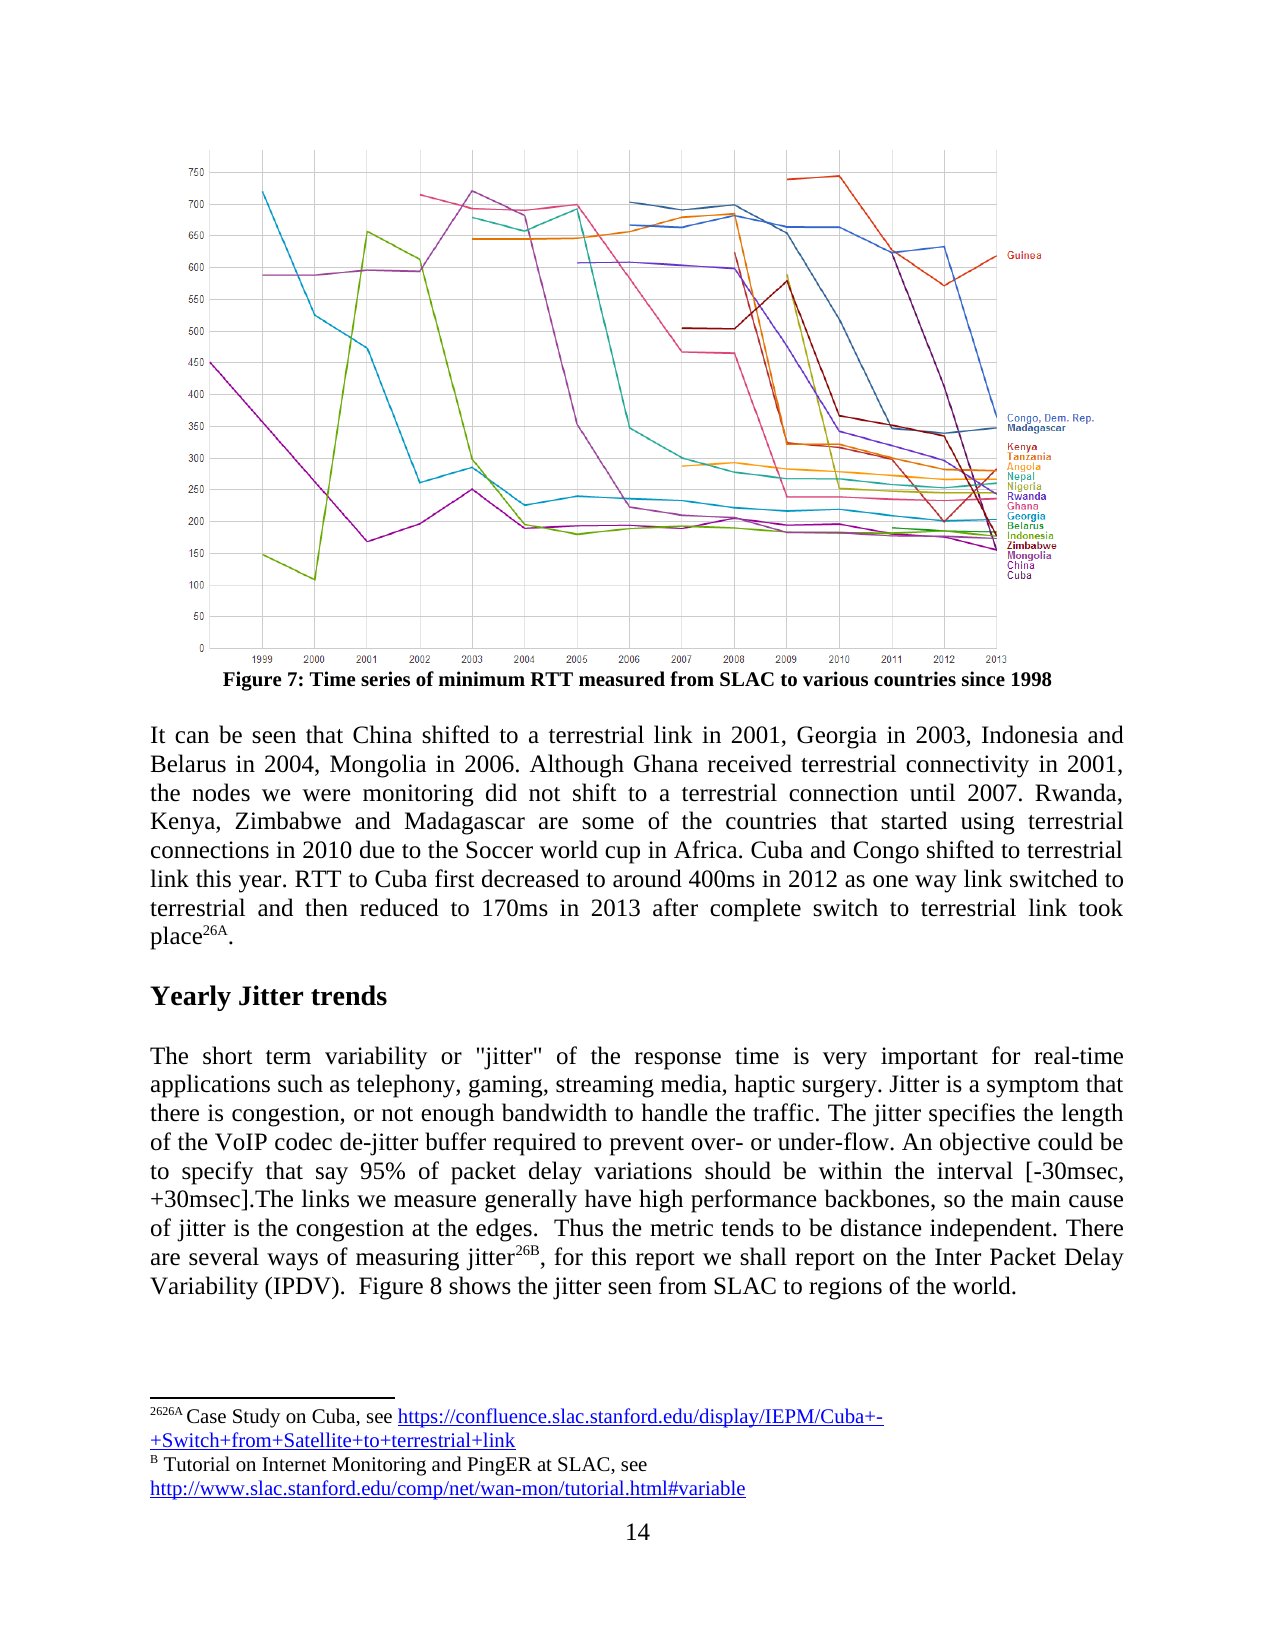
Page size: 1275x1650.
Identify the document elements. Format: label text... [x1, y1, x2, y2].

picture [175, 150, 1100, 668]
text It can be seen that China shifted to a terrestrial link in 2001, Georgia in 2003, Indonesia and Belarus in 2004, Mongolia in 2006. Although Ghana received terrestrial connectivity in 2001, the nodes we were monitoring did not shift to a terrestrial connection until 2007. Rwanda, Kenya, Zimbabwe and Madagascar are some of the countries that started using terrestrial connections in 2010 due to the Soccer world cup in Africa. [150, 720, 1125, 950]
text The short term variability or "jitter" of the response time is very important for real-time applications such as telephony, gaming, streaming media, haptic surgery. Jitter is a symptom that there is congestion, or not enough bandwidth to handle the traffic. The jitter specifies the length of the VoIP codec de-jitter buffer required to prevent over- or under-flow. An objective could be to specify that say 95% of packet delay variations should be within the interval [-30msec, +30msec].The links we measure generally have high performance backbones, so the main cause of jitter is the congestion at the edges. Thus the metric tends to be distance independent. There are several ways of measuring jitter, for this report we shall report on the Inter Packet Delay Variability (IPDV). Figure 8 shows the jitter seen from SLAC to regions of the world. [150, 1041, 1125, 1299]
text Figure 7: Time series of minimum RTT measured from SLAC to various countries since 1998 [150, 667, 1125, 691]
subtitle Yearly Jitter trends [150, 979, 1125, 1012]
